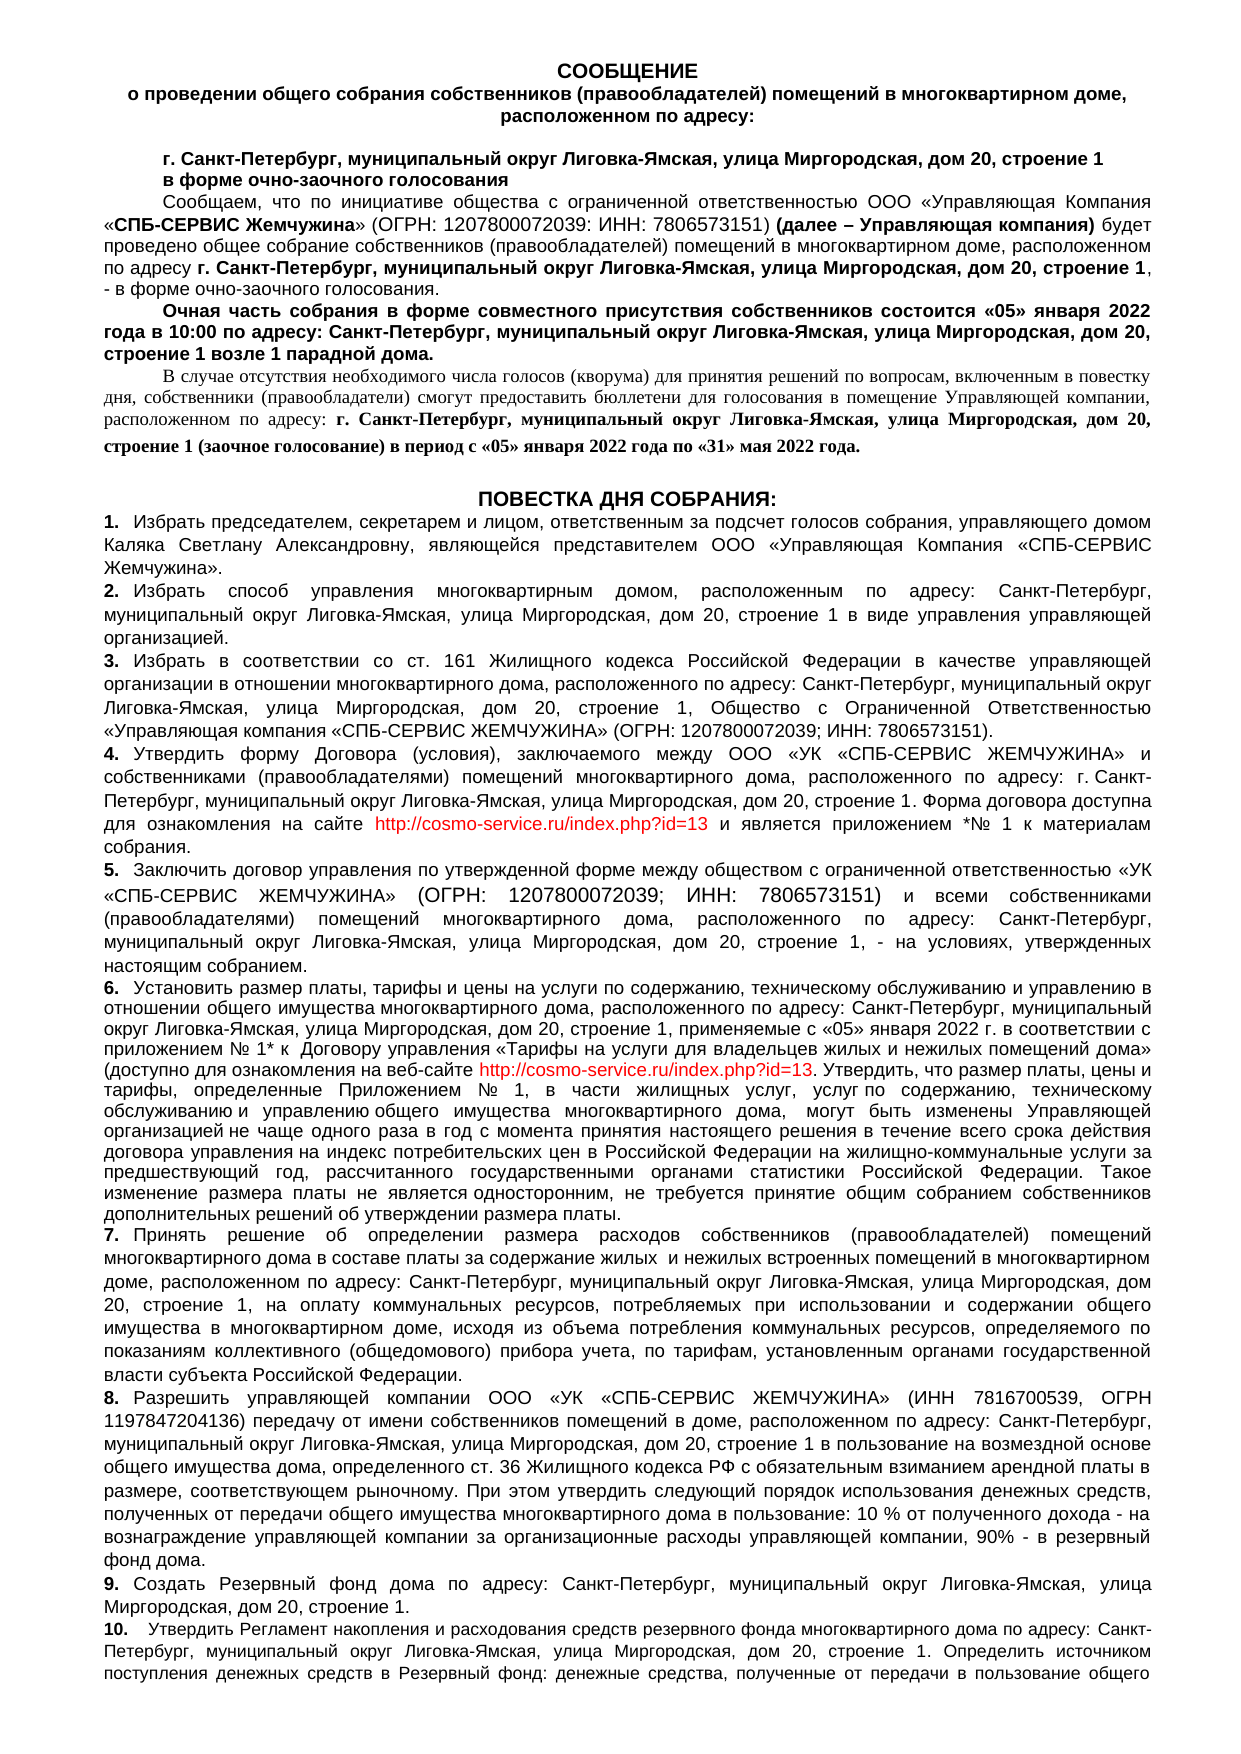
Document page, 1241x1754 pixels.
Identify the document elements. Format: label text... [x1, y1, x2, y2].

list Утвердить форму Договора (условия), заключаемого между ООО «УК «СПБ-СЕРВИС ЖЕМЧУЖИНА» и собственниками (правообладателями) помещений многоквартирного дома, расположенного по адресу: г. Санкт-Петербург, муниципальный округ Лиговка-Ямская, улица Миргородская, дом 20, строение 1. Форма договора доступна для ознакомления на сайте http://cosmo-service.ru/index.php?id=13 и является приложением *№ 1 к материалам собрания. [103, 743, 1152, 857]
list Установить размер платы, тарифы и цены на услуги по содержанию, техническому обслуживанию и управлению в отношении общего имущества многоквартирного дома, расположенного по адресу: Санкт-Петербург, муниципальный округ Лиговка-Ямская, улица Миргородская, дом 20, строение 1, применяемые с «05» января 2022 г. в соответствии с приложением № 1* к Договору управления «Тарифы на услуги для владельцев жилых и нежилых помещений дома» (доступно для ознакомления на веб-сайте http://cosmo-service.ru/index.php?id=13. Утвердить, что размер платы, цены и тарифы, определенные Приложением № 1, в части жилищных услуг, услуг по содержанию, техническому обслуживанию и управлению общего имущества многоквартирного дома, могут быть изменены Управляющей организацией не чаще одного раза в год с момента принятия настоящего решения в течение всего срока действия договора управления на индекс потребительских цен в Российской Федерации на жилищно-коммунальные услуги за предшествующий год, рассчитанного государственными органами статистики Российской Федерации. Такое изменение размера платы не является односторонним, не требуется принятие общим собранием собственников дополнительных решений об утверждении размера платы. [103, 978, 1152, 1224]
list Избрать председателем, секретарем и лицом, ответственным за подсчет голосов собрания, управляющего домом Каляка Светлану Александровну, являющейся представителем ООО «Управляющая Компания «СПБ-СЕРВИС Жемчужина». [103, 511, 1152, 579]
list Заключить договор управления по утвержденной форме между обществом с ограниченной ответственностью «УК «СПБ-СЕРВИС ЖЕМЧУЖИНА» (ОГРН: 1207800072039; ИНН: 7806573151) и всеми собственниками (правообладателями) помещений многоквартирного дома, расположенного по адресу: Санкт-Петербург, муниципальный округ Лиговка-Ямская, улица Миргородская, дом 20, строение 1, - на условиях, утвержденных настоящим собранием. [103, 859, 1152, 976]
list Разрешить управляющей компании ООО «УК «СПБ-СЕРВИС ЖЕМЧУЖИНА» (ИНН 7816700539, ОГРН 1197847204136) передачу от имени собственников помещений в доме, расположенном по адресу: Санкт-Петербург, муниципальный округ Лиговка-Ямская, улица Миргородская, дом 20, строение 1 в пользование на возмездной основе общего имущества дома, определенного ст. 36 Жилищного кодекса РФ с обязательным взиманием арендной платы в размере, соответствующем рыночному. При этом утвердить следующий порядок использования денежных средств, полученных от передачи общего имущества многоквартирного дома в пользование: 10 % от полученного дохода - на вознаграждение управляющей компании за организационные расходы управляющей компании, 90% - в резервный фонд дома. [103, 1387, 1152, 1571]
text Сообщаем, что по инициативе общества с ограниченной ответственностью ООО «Управляющая Компания «СПБ-СЕРВИС Жемчужина» (ОГРН: 1207800072039: ИНН: 7806573151) (далее – Управляющая компания) будет проведено общее собрание собственников (правообладателей) помещений в многоквартирном доме, расположенном по адресу г. Санкт-Петербург, муниципальный округ Лиговка-Ямская, улица Миргородская, дом 20, строение 1, - в форме очно-заочного голосования. [103, 191, 1152, 300]
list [103, 1619, 1152, 1683]
text В случае отсутствия необходимого числа голосов (кворума) для принятия решений по вопросам, включенным в повестку дня, собственники (правообладатели) смогут предоставить бюллетени для голосования в помещение Управляющей компании, расположенном по адресу: г. Санкт-Петербург, муниципальный округ Лиговка-Ямская, улица Миргородская, дом 20, строение 1 (заочное голосование) в период с «05» января 2022 года по «31» мая 2022 года. [103, 364, 1152, 458]
text СООБЩЕНИЕ [103, 59, 1152, 83]
list Избрать в соответствии со ст. 161 Жилищного кодекса Российской Федерации в качестве управляющей организации в отношении многоквартирного дома, расположенного по адресу: Санкт-Петербург, муниципальный округ Лиговка-Ямская, улица Миргородская, дом 20, строение 1, Общество с Ограниченной Ответственностью «Управляющая компания «СПБ-СЕРВИС ЖЕМЧУЖИНА» (ОГРН: 1207800072039; ИНН: 7806573151). [103, 650, 1152, 741]
text в форме очно-заочного голосования [103, 169, 1152, 191]
text ПОВЕСТКА ДНЯ СОБРАНИЯ: [103, 487, 1152, 511]
list Принять решение об определении размера расходов собственников (правообладателей) помещений многоквартирного дома в составе платы за содержание жилых и нежилых встроенных помещений в многоквартирном доме, расположенном по адресу: Санкт-Петербург, муниципальный округ Лиговка-Ямская, улица Миргородская, дом 20, строение 1, на оплату коммунальных ресурсов, потребляемых при использовании и содержании общего имущества в многоквартирном доме, исходя из объема потребления коммунальных ресурсов, определяемого по показаниям коллективного (общедомового) прибора учета, по тарифам, установленным органами государственной власти субъекта Российской Федерации. [103, 1224, 1152, 1385]
text о проведении общего собрания собственников (правообладателей) помещений в многоквартирном доме, расположенном по адресу: [103, 83, 1152, 126]
list Избрать способ управления многоквартирным домом, расположенным по адресу: Санкт-Петербург, муниципальный округ Лиговка-Ямская, улица Миргородская, дом 20, строение 1 в виде управления управляющей организацией. [103, 580, 1152, 648]
text Очная часть собрания в форме совместного присутствия собственников состоится «05» января 2022 года в 10:00 по адресу: Санкт-Петербург, муниципальный округ Лиговка-Ямская, улица Миргородская, дом 20, строение 1 возле 1 парадной дома. [103, 300, 1152, 364]
list Создать Резервный фонд дома по адресу: Санкт-Петербург, муниципальный округ Лиговка-Ямская, улица Миргородская, дом 20, строение 1. [103, 1572, 1152, 1617]
text г. Санкт-Петербург, муниципальный округ Лиговка-Ямская, улица Миргородская, дом 20, строение 1 [103, 148, 1152, 169]
